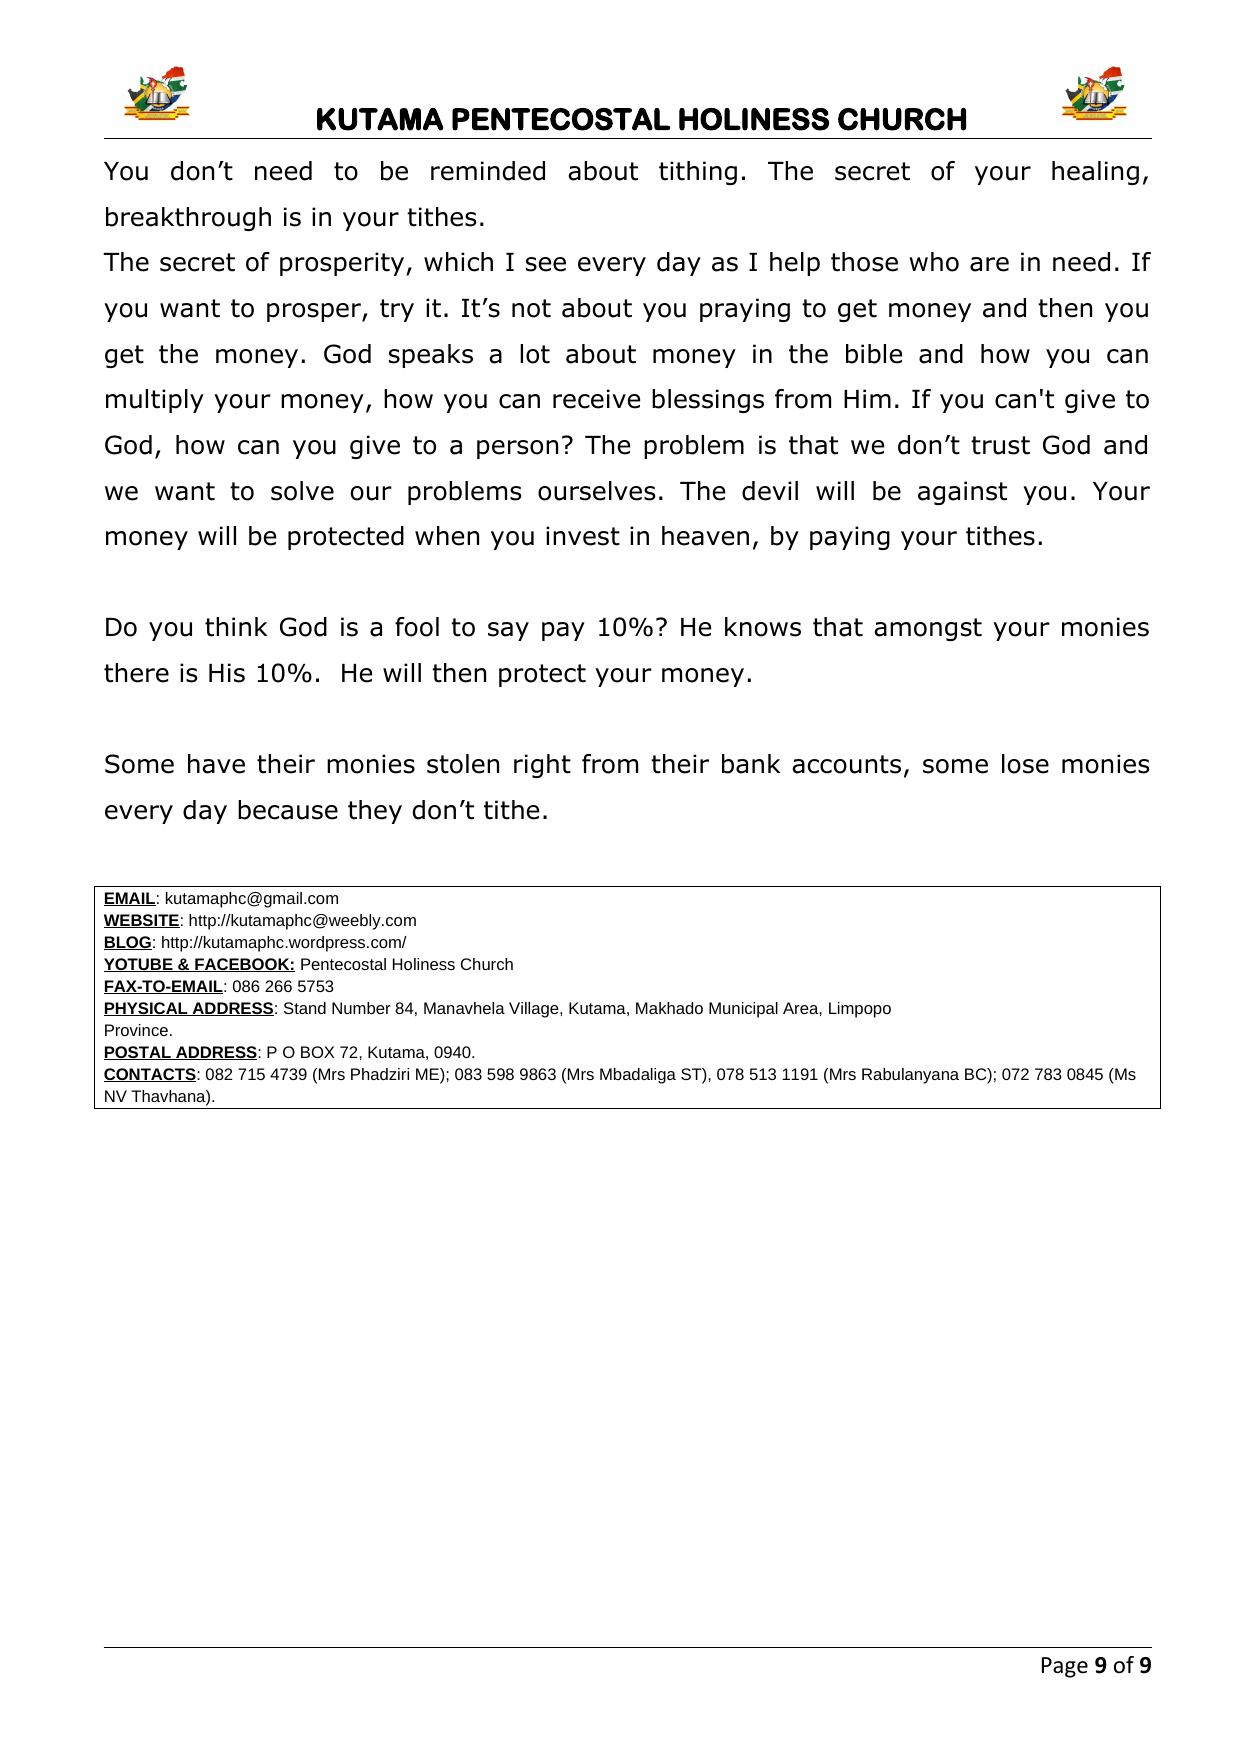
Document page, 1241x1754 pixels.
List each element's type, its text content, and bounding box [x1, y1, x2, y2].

picture [1041, 59, 1151, 130]
picture [103, 59, 214, 130]
text YOTUBE & FACEBOOK: Pentecostal Holiness Church [95, 951, 1160, 973]
text EMAIL: kutamaphc@gmail.com [95, 887, 1160, 907]
text Province. [95, 1017, 1160, 1039]
text POSTAL ADDRESS: P O BOX 72, Kutama, 0940. [95, 1039, 1160, 1061]
text WEBSITE: http://kutamaphc@weebly.com [95, 907, 1160, 929]
text FAX-TO-EMAIL: 086 266 5753 [95, 973, 1160, 995]
text Some have their monies stolen right from their bank accounts, some lose monies every day because they don’t tithe. [103, 749, 1152, 825]
text PHYSICAL ADDRESS: Stand Number 84, Manavhela Village, Kutama, Makhado Municipal Area, Limpopo [95, 995, 1160, 1017]
text You don’t need to be reminded about tithing. The secret of your healing, breakthrough is in your tithes. [103, 156, 1152, 232]
text BLOG: http://kutamaphc.wordpress.com/ [95, 929, 1160, 951]
text The secret of prosperity, which I see every day as I help those who are in need. If you want to prosper, try it. It’s not about you praying to get money and then you get the money. God speaks a lot about money in the bible and how you can multiply your money, how you can receive blessings from Him. If you can't give to God, how can you give to a person? The problem is that we don’t trust God and we want to solve our problems ourselves. The devil will be against you. Your money will be protected when you invest in heaven, by paying your tithes. [103, 247, 1152, 551]
text CONTACTS: 082 715 4739 (Mrs Phadziri ME); 083 598 9863 (Mrs Mbadaliga ST), 078 513 1191 (Mrs Rabulanyana BC); 072 783 0845 (Ms NV Thavhana). [95, 1061, 1160, 1108]
text Do you think God is a fool to say pay 10%? He knows that amongst your monies there is His 10%. He will then protect your money. [103, 612, 1152, 688]
